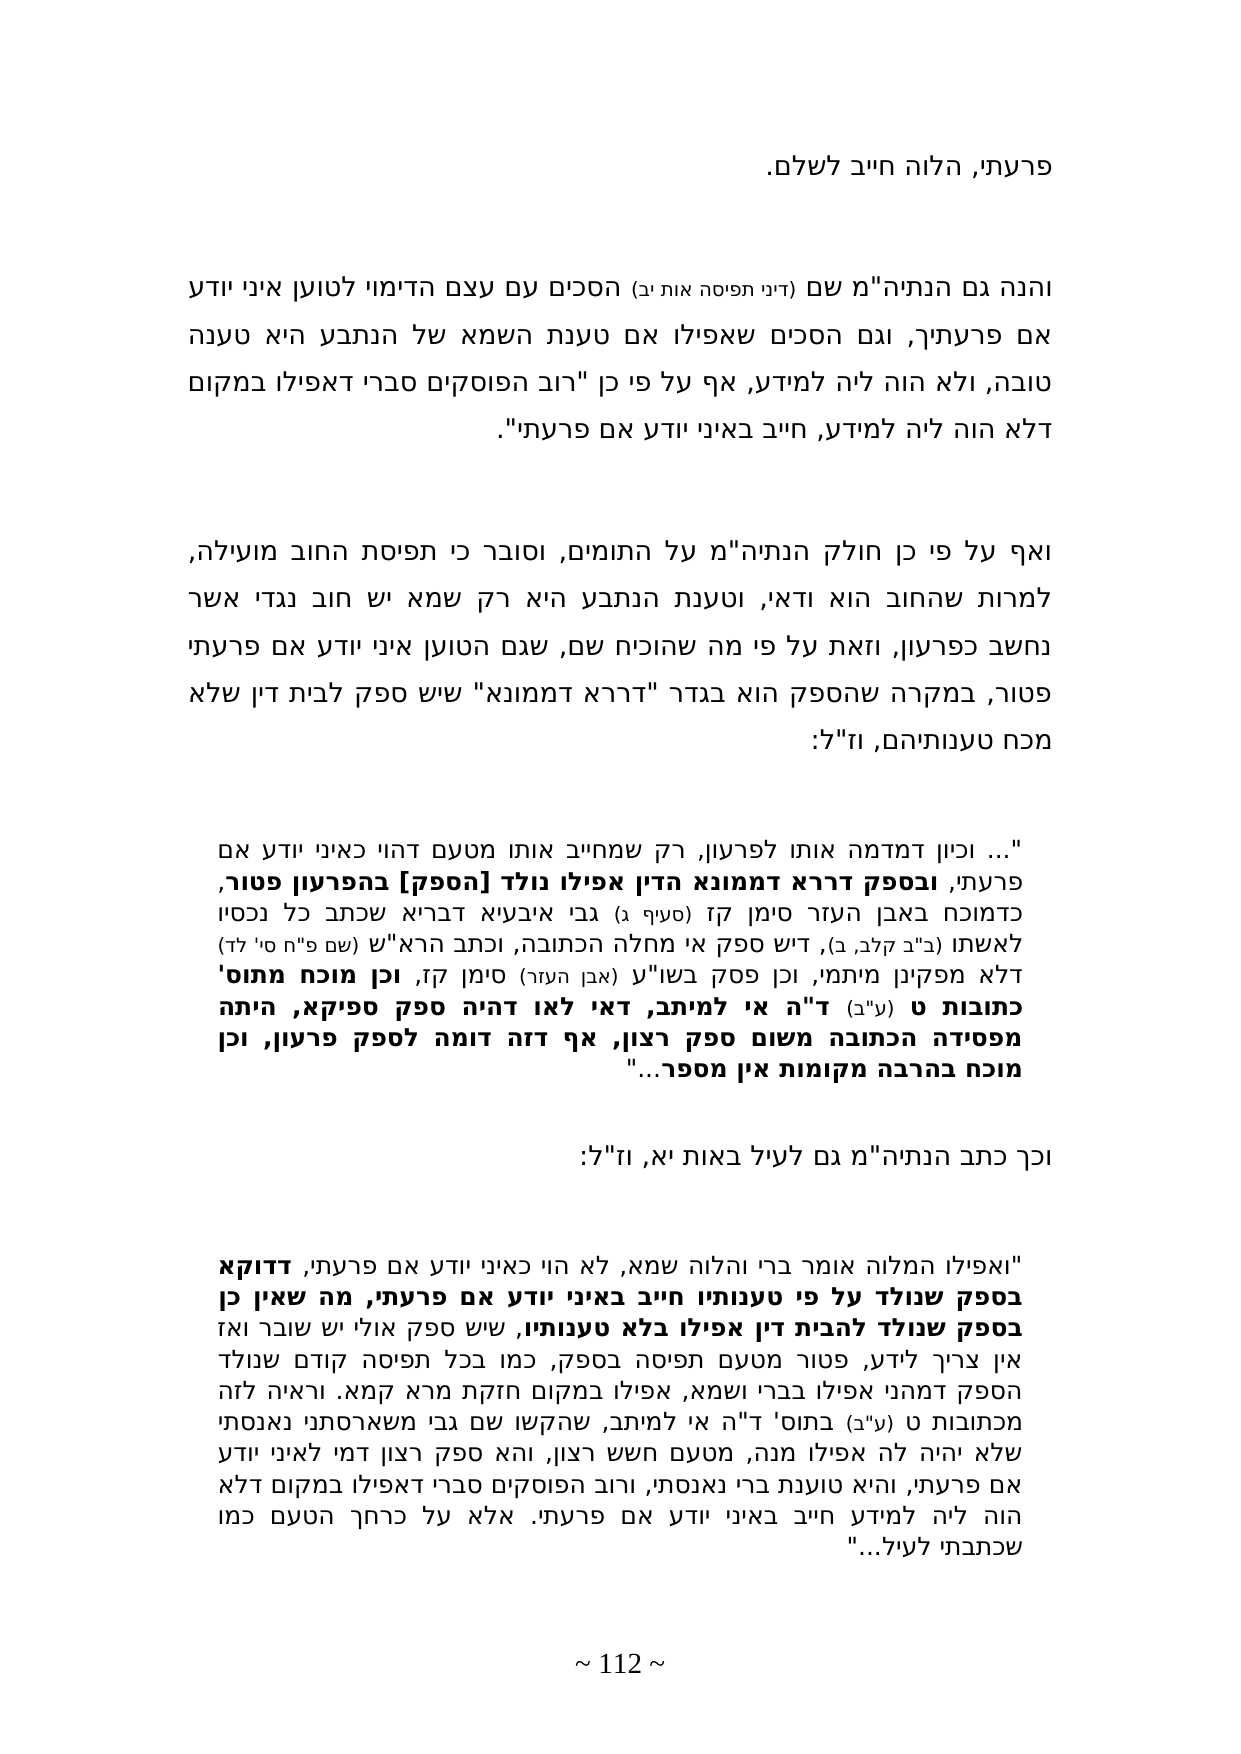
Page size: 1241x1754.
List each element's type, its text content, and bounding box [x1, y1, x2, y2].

text ואף על פי כן חולק הנתיה"מ על התומים, וסובר כי תפיסת החוב מועילה, למרות שהחוב הוא ודאי, וטענת הנתבע היא רק שמא יש חוב נגדי אשר נחשב כפרעון, וזאת על פי מה שהוכיח שם, שגם הטוען איני יודע אם פרעתי פטור, במקרה שהספק הוא בגדר "דררא דממונא" שיש ספק לבית דין שלא מכח טענותיהם, וז"ל: [187, 535, 1053, 756]
text "... וכיון דמדמה אותו לפרעון, רק שמחייב אותו מטעם דהוי כאיני יודע אם פרעתי, ובספק דררא דממונא הדין אפילו נולד [הספק] בהפרעון פטור, כדמוכח באבן העזר סימן קז (סעיף ג) גבי איבעיא דבריא שכתב כל נכסיו לאשתו (ב"ב קלב, ב), דיש ספק אי מחלה הכתובה, וכתב הרא"ש (שם פ"ח סי' לד) דלא מפקינן מיתמי, וכן פסק בשו"ע (אבן העזר) סימן קז, וכן מוכח מתוס' כתובות ט (ע"ב) ד"ה אי למיתב, דאי לאו דהיה ספק ספיקא, היתה מפסידה הכתובה משום ספק רצון, אף דזה דומה לספק פרעון, וכן מוכח בהרבה מקומות אין מספר..." [217, 834, 1023, 1084]
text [187, 150, 1053, 182]
text "ואפילו המלוה אומר ברי והלוה שמא, לא הוי כאיני יודע אם פרעתי, דדוקא בספק שנולד על פי טענותיו חייב באיני יודע אם פרעתי, מה שאין כן בספק שנולד להבית דין אפילו בלא טענותיו, שיש ספק אולי יש שובר ואז אין צריך לידע, פטור מטעם תפיסה בספק, כמו בכל תפיסה קודם שנולד הספק דמהני אפילו בברי ושמא, אפילו במקום חזקת מרא קמא. וראיה לזה מכתובות ט (ע"ב) בתוס' ד"ה אי למיתב, שהקשו שם גבי משארסתני נאנסתי שלא יהיה לה אפילו מנה, מטעם חשש רצון, והא ספק רצון דמי לאיני יודע אם פרעתי, והיא טוענת ברי נאנסתי, ורוב הפוסקים סברי דאפילו במקום דלא הוה ליה למידע חייב באיני יודע אם פרעתי. אלא על כרחך הטעם כמו שכתבתי לעיל..." [217, 1249, 1023, 1562]
text וכך כתב הנתיה"מ גם לעיל באות יא, וז"ל: [187, 1140, 1053, 1172]
text והנה גם הנתיה"מ שם (דיני תפיסה אות יב) הסכים עם עצם הדימוי לטוען איני יודע אם פרעתיך, וגם הסכים שאפילו אם טענת השמא של הנתבע היא טענה טובה, ולא הוה ליה למידע, אף על פי כן "רוב הפוסקים סברי דאפילו במקום דלא הוה ליה למידע, חייב באיני יודע אם פרעתי". [187, 272, 1053, 445]
